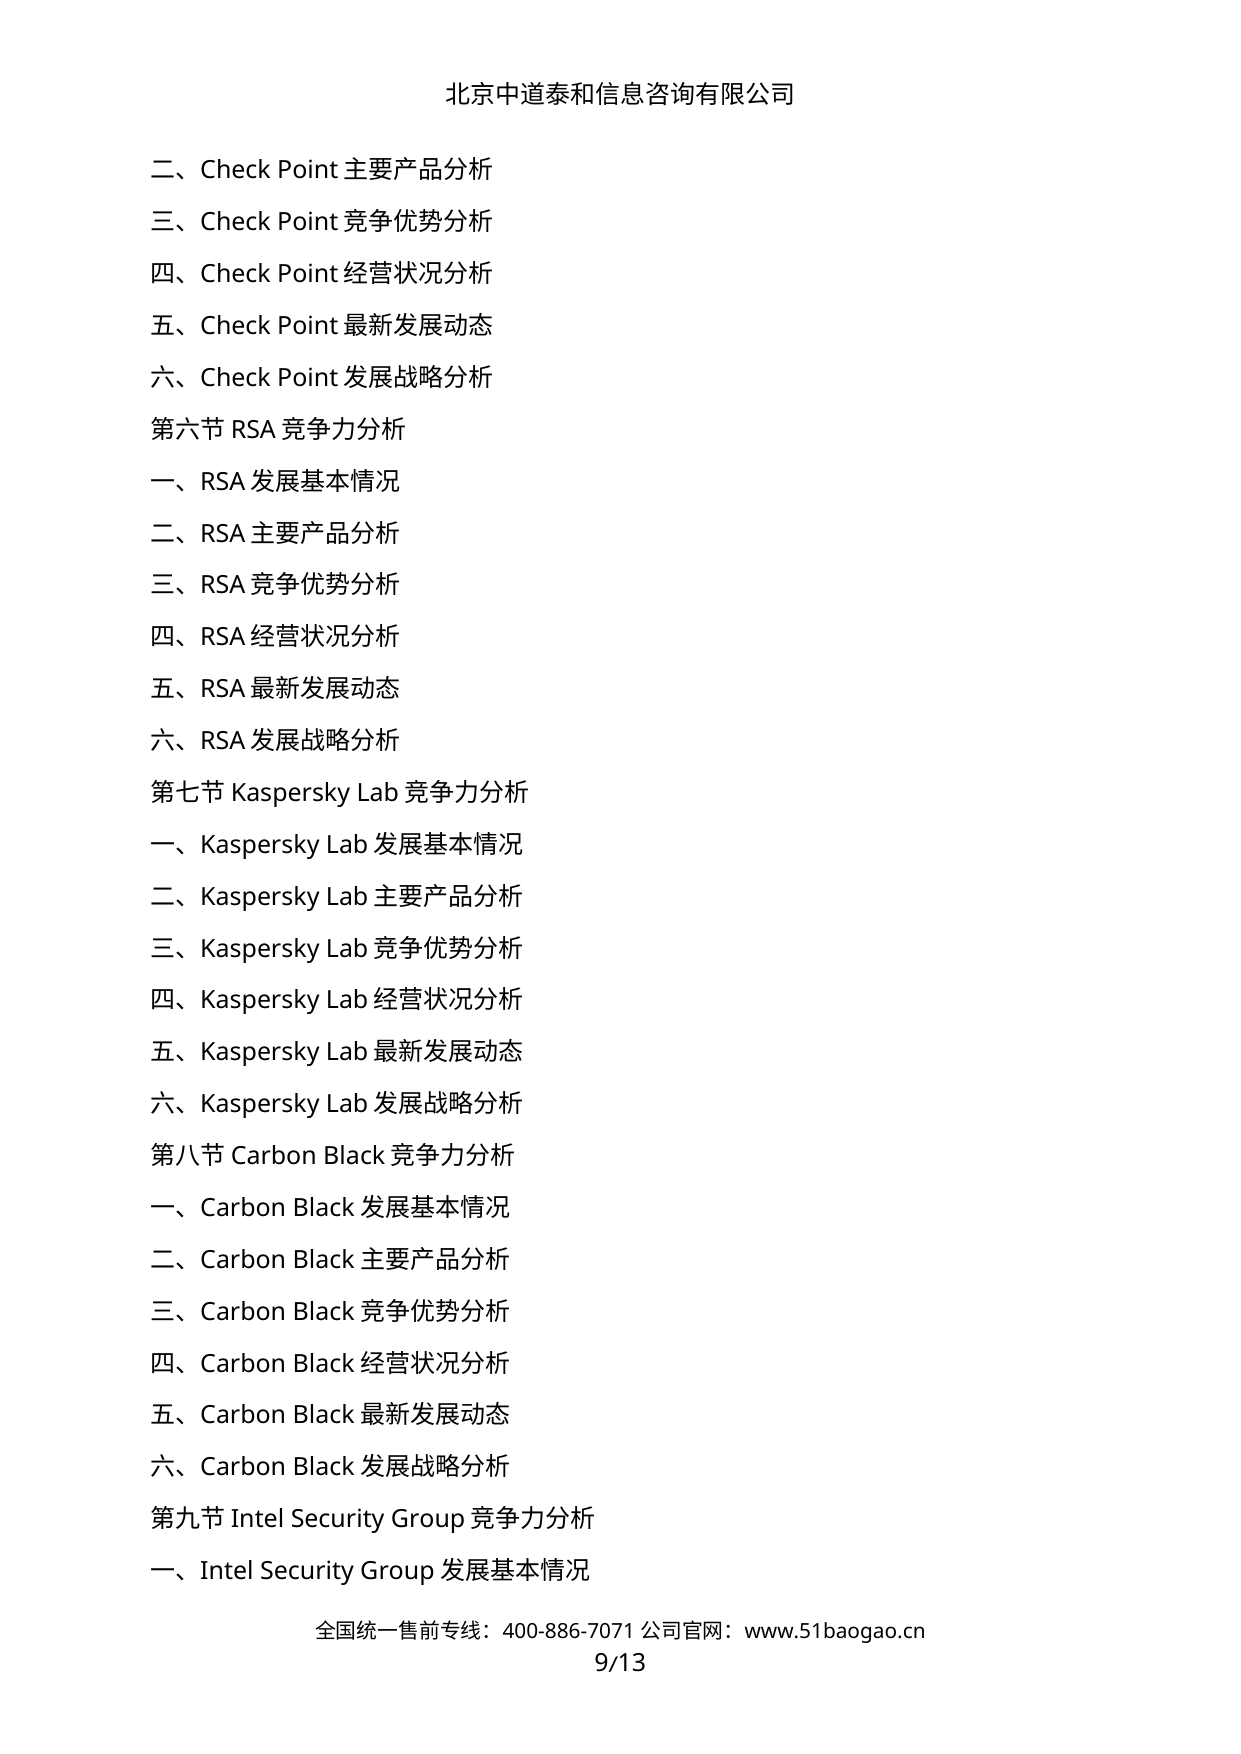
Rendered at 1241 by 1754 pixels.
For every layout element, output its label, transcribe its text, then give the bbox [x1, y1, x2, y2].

text 六、RSA发展战略分析 [150, 721, 1090, 757]
text 二、RSA主要产品分析 [150, 513, 1090, 549]
text 第七节 Kaspersky Lab竞争力分析 [150, 772, 1090, 809]
text 三、Check Point竞争优势分析 [150, 202, 1090, 238]
text 五、RSA最新发展动态 [150, 669, 1090, 705]
text 一、Kaspersky Lab发展基本情况 [150, 824, 1090, 861]
text 一、RSA发展基本情况 [150, 461, 1090, 497]
text 第六节 RSA竞争力分析 [150, 409, 1090, 446]
text 四、RSA经营状况分析 [150, 617, 1090, 653]
text 五、Kaspersky Lab最新发展动态 [150, 1032, 1090, 1068]
text 第八节 Carbon Black竞争力分析 [150, 1136, 1090, 1172]
text 一、Intel Security Group发展基本情况 [150, 1551, 1090, 1587]
text 第九节 Intel Security Group竞争力分析 [150, 1499, 1090, 1535]
text 三、RSA竞争优势分析 [150, 565, 1090, 601]
text 四、Carbon Black经营状况分析 [150, 1343, 1090, 1379]
text 六、Carbon Black发展战略分析 [150, 1447, 1090, 1483]
text 六、Check Point发展战略分析 [150, 357, 1090, 394]
text 一、Carbon Black发展基本情况 [150, 1187, 1090, 1224]
text 六、Kaspersky Lab发展战略分析 [150, 1084, 1090, 1120]
text 五、Carbon Black最新发展动态 [150, 1395, 1090, 1431]
text 二、Check Point主要产品分析 [150, 150, 1090, 186]
text 三、Kaspersky Lab竞争优势分析 [150, 928, 1090, 964]
text 二、Carbon Black主要产品分析 [150, 1239, 1090, 1276]
text 四、Check Point经营状况分析 [150, 254, 1090, 290]
text 二、Kaspersky Lab主要产品分析 [150, 876, 1090, 912]
text 五、Check Point最新发展动态 [150, 306, 1090, 342]
text 三、Carbon Black竞争优势分析 [150, 1291, 1090, 1327]
text 四、Kaspersky Lab经营状况分析 [150, 980, 1090, 1016]
